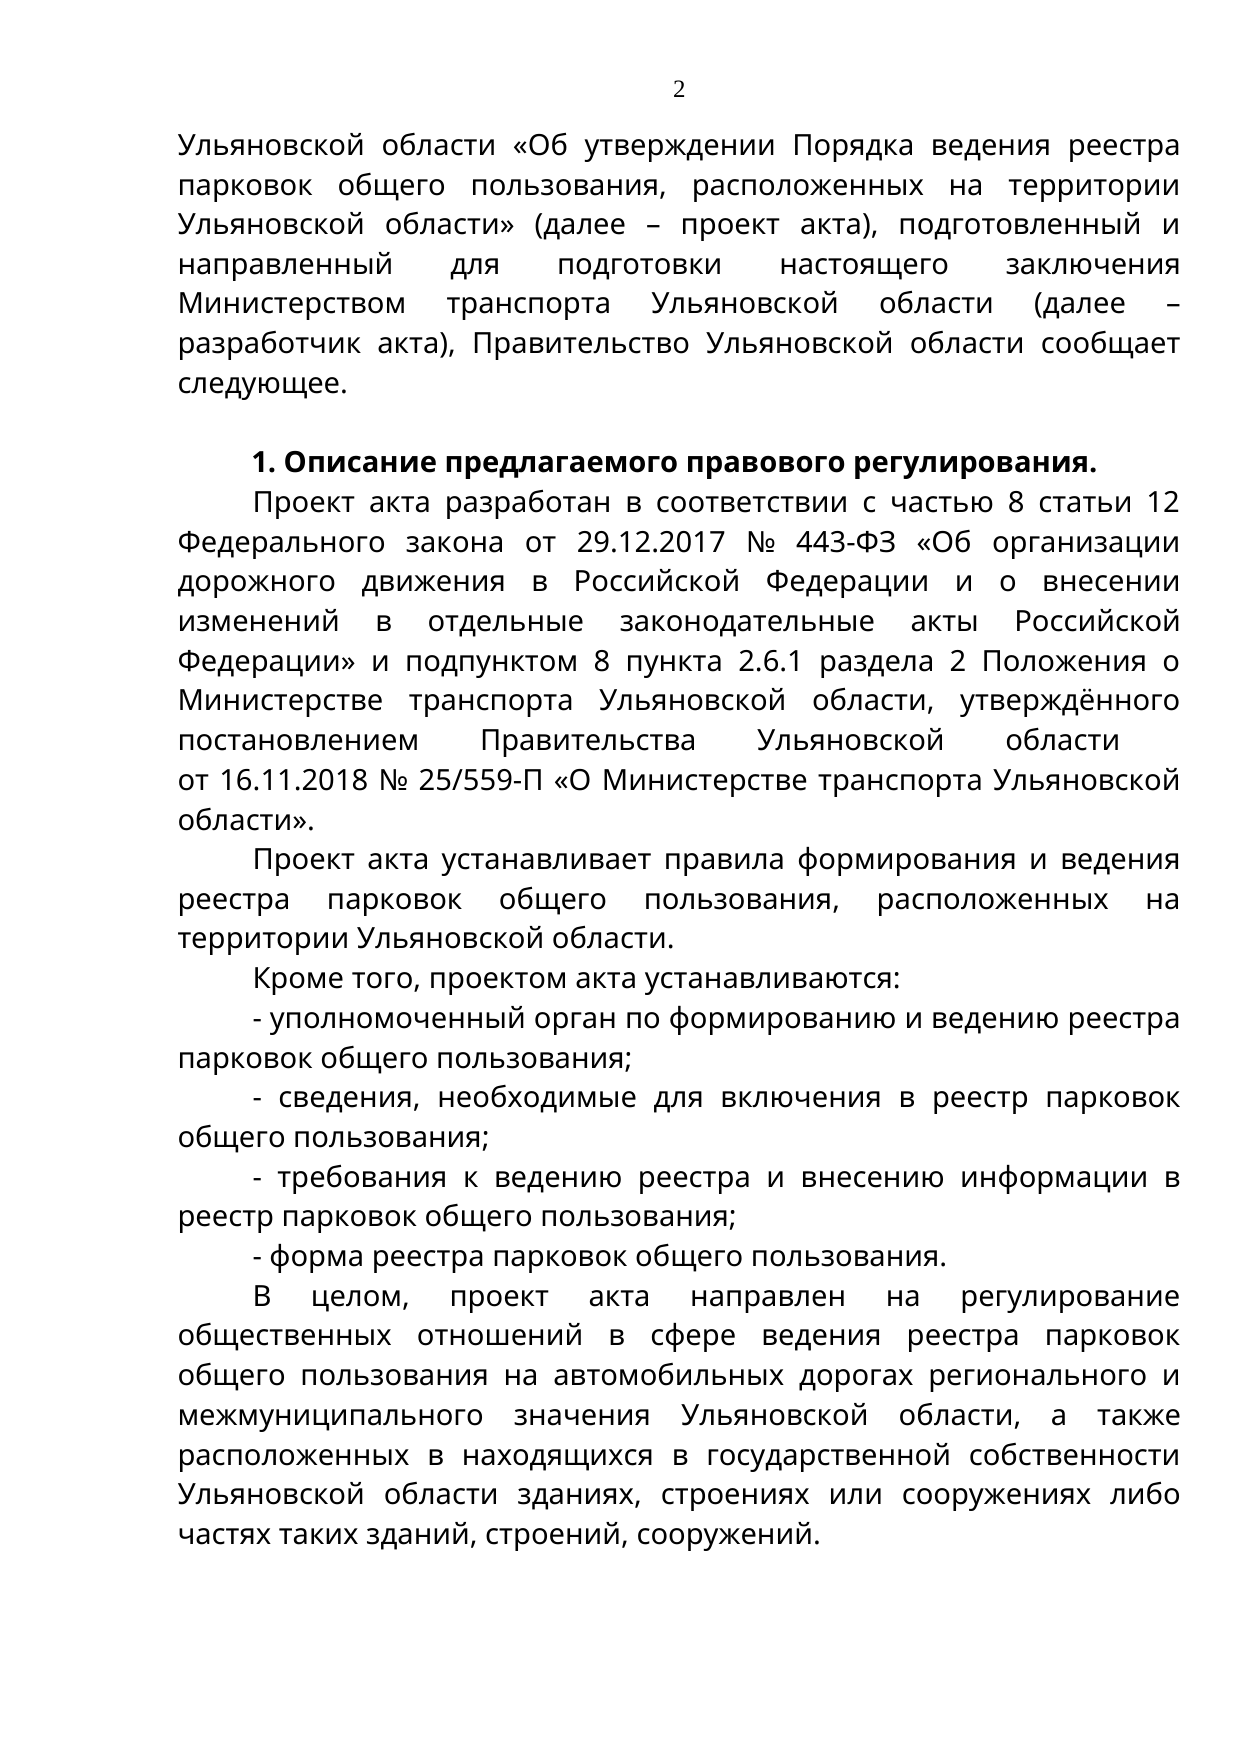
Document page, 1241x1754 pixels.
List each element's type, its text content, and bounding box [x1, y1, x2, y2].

text Кроме того, проектом акта устанавливаются: [177, 957, 1181, 997]
text - форма реестра парковок общего пользования. [177, 1235, 1181, 1275]
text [177, 124, 1181, 402]
text - уполномоченный орган по формированию и ведению реестра парковок общего пользования; [177, 997, 1181, 1077]
text Проект акта устанавливает правила формирования и ведения реестра парковок общего пользования, расположенных на территории Ульяновской области. [177, 838, 1181, 957]
text В целом, проект акта направлен на регулирование общественных отношений в сфере ведения реестра парковок общего пользования на автомобильных дорогах регионального и межмуниципального значения Ульяновской области, а также расположенных в находящихся в государственной собственности Ульяновской области зданиях, строениях или сооружениях либо частях таких зданий, строений, сооружений. [177, 1275, 1181, 1553]
text 1. Описание предлагаемого правового регулирования. [177, 442, 1181, 481]
text - сведения, необходимые для включения в реестр парковок общего пользования; [177, 1077, 1181, 1156]
text Проект акта разработан в соответствии с частью 8 статьи 12 Федерального закона от 29.12.2017 № 443-ФЗ «Об организации дорожного движения в Российской Федерации и о внесении изменений в отдельные законодательные акты Российской Федерации» и подпунктом 8 пункта 2.6.1 раздела 2 Положения о Министерстве транспорта Ульяновской области, утверждённого постановлением Правительства Ульяновской области от 16.11.2018 № 25/559-П «О Министерстве транспорта Ульяновской области». [177, 481, 1181, 838]
text - требования к ведению реестра и внесению информации в реестр парковок общего пользования; [177, 1156, 1181, 1235]
